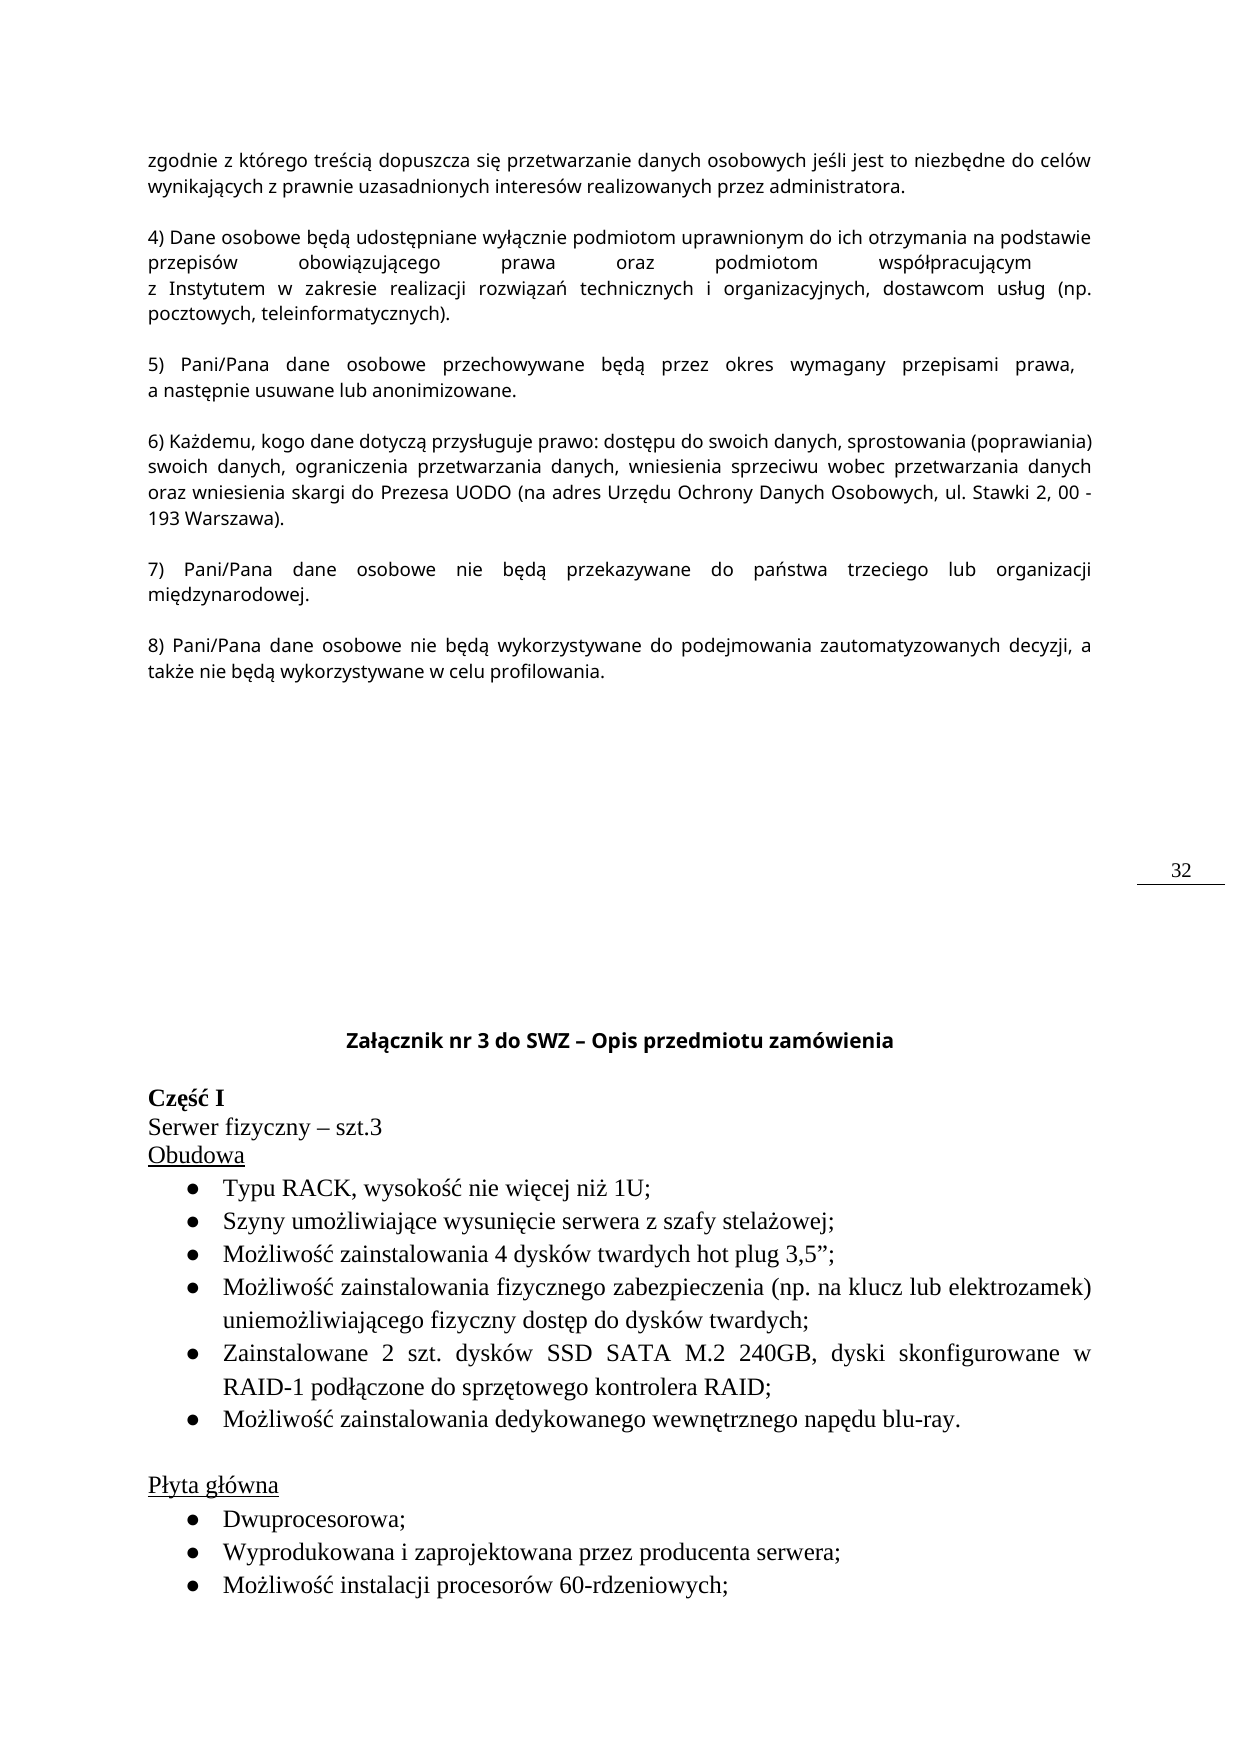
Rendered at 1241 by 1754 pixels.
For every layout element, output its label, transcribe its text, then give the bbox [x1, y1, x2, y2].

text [148, 148, 1093, 199]
text 4) Dane osobowe będą udostępniane wyłącznie podmiotom uprawnionym do ich otrzymania na podstawie przepisów obowiązującego prawa oraz podmiotom współpracującym z Instytutem w zakresie realizacji rozwiązań technicznych i organizacyjnych, dostawcom usług (np. pocztowych, teleinformatycznych). [148, 199, 1093, 326]
list Typu RACK, wysokość nie więcej niż 1U; [185, 1173, 1093, 1202]
list Wyprodukowana i zaprojektowana przez producenta serwera; [185, 1537, 1093, 1565]
text Serwer fizyczny – szt.3 [148, 1112, 1093, 1140]
list Możliwość zainstalowania 4 dysków twardych hot plug ; [185, 1239, 1093, 1268]
text 5) Pani/Pana dane osobowe przechowywane będą przez okres wymagany przepisami prawa, a następnie usuwane lub anonimizowane. [148, 326, 1093, 403]
text Część I [148, 1083, 1093, 1112]
list Możliwość zainstalowania fizycznego zabezpieczenia (np. na klucz lub elektrozamek) uniemożliwiającego fizyczny dostęp do dysków twardych; [185, 1272, 1093, 1334]
text 6) Każdemu, kogo dane dotyczą przysługuje prawo: dostępu do swoich danych, sprostowania (poprawiania) swoich danych, ograniczenia przetwarzania danych, wniesienia sprzeciwu wobec przetwarzania danych oraz wniesienia skargi do Prezesa UODO (na adres Urzędu Ochrony Danych Osobowych, ul. Stawki 2, 00 - 193 Warszawa). [148, 403, 1093, 530]
list Szyny umożliwiające wysunięcie serwera z szafy stelażowej; [185, 1206, 1093, 1235]
text 7) Pani/Pana dane osobowe nie będą przekazywane do państwa trzeciego lub organizacji międzynarodowej. 8) Pani/Pana dane osobowe nie będą wykorzystywane do podejmowania zautomatyzowanych decyzji, a także nie będą wykorzystywane w celu profilowania. [148, 530, 1093, 683]
text Płyta główna [148, 1471, 1093, 1499]
list Zainstalowane 2 szt. dysków SSD SATA M.2 240GB, dyski skonfigurowane w RAID-1 podłączone do sprzętowego kontrolera RAID; [185, 1338, 1093, 1400]
text Obudowa [148, 1140, 1093, 1169]
list Możliwość zainstalowania dedykowanego wewnętrznego napędu blu-ray. [185, 1404, 1093, 1433]
text Załącznik nr 3 do SWZ – Opis przedmiotu zamówienia [148, 1026, 1093, 1054]
list Możliwość instalacji procesorów 60-rdzeniowych; [185, 1570, 1093, 1598]
list Dwuprocesorowa; [185, 1504, 1093, 1532]
